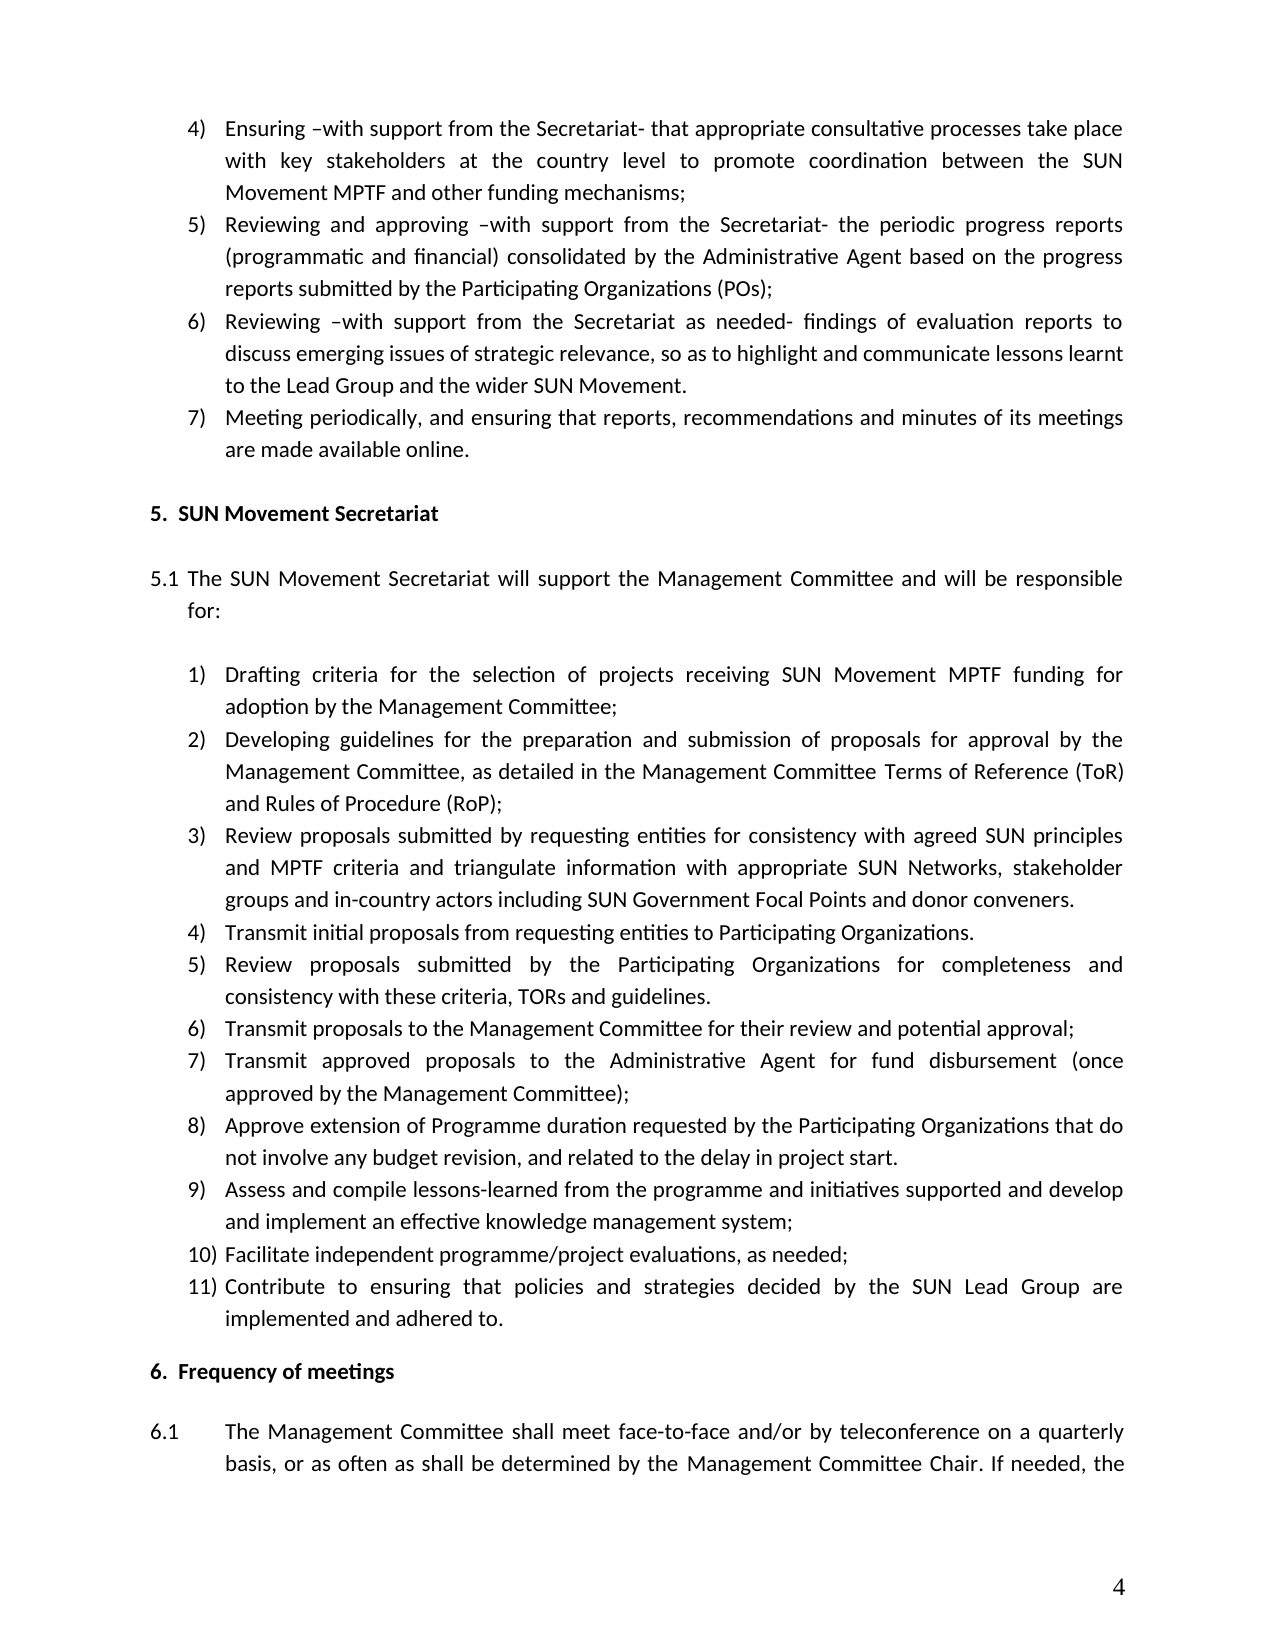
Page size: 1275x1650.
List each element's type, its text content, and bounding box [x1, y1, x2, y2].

list Reviewing and approving –with support from the Secretariat- the periodic progress reports (programmatic and financial) consolidated by the Administrative Agent based on the progress reports submitted by the Participating Organizations (POs); [187, 210, 1125, 303]
list Facilitate independent programme/project evaluations, as needed; [187, 1240, 1125, 1268]
list Transmit initial proposals from requesting entities to Participating Organizations. [187, 918, 1125, 946]
list Review proposals submitted by requesting entities for consistency with agreed SUN principles and MPTF criteria and triangulate information with appropriate SUN Networks, stakeholder groups and in-country actors including SUN Government Focal Points and donor conveners. [187, 821, 1125, 914]
list Assess and compile lessons-learned from the programme and initiatives supported and develop and implement an effective knowledge management system; [187, 1175, 1125, 1236]
list Transmit proposals to the Management Committee for their review and potential approval; [187, 1014, 1125, 1042]
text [150, 1417, 1125, 1477]
list Drafting criteria for the selection of projects receiving SUN Movement MPTF funding for adoption by the Management Committee; [187, 660, 1125, 721]
list Ensuring –with support from the Secretariat- that appropriate consultative processes take place with key stakeholders at the country level to promote coordination between the SUN Movement MPTF and other funding mechanisms; [187, 114, 1125, 206]
list Contribute to ensuring that policies and strategies decided by the SUN Lead Group are implemented and adhered to. [187, 1272, 1125, 1332]
subtitle 6. Frequency of meetings [150, 1357, 1125, 1385]
list Review proposals submitted by the Participating Organizations for completeness and consistency with these criteria, TORs and guidelines. [187, 950, 1125, 1010]
list Meeting periodically, and ensuring that reports, recommendations and minutes of its meetings are made available online. [187, 403, 1125, 463]
subtitle 5. SUN Movement Secretariat [150, 499, 1125, 527]
subtitle 5.1 The SUN Movement Secretariat will support the Management Committee and will be responsible for: [150, 564, 1125, 624]
list Developing guidelines for the preparation and submission of proposals for approval by the Management Committee, as detailed in the Management Committee Terms of Reference (ToR) and Rules of Procedure (RoP); [187, 725, 1125, 817]
list Transmit approved proposals to the Administrative Agent for fund disbursement (once approved by the Management Committee); [187, 1047, 1125, 1107]
list Approve extension of Programme duration requested by the Participating Organizations that do not involve any budget revision, and related to the delay in project start. [187, 1111, 1125, 1171]
list Reviewing –with support from the Secretariat as needed- findings of evaluation reports to discuss emerging issues of strategic relevance, so as to highlight and communicate lessons learnt to the Lead Group and the wider SUN Movement. [187, 307, 1125, 399]
